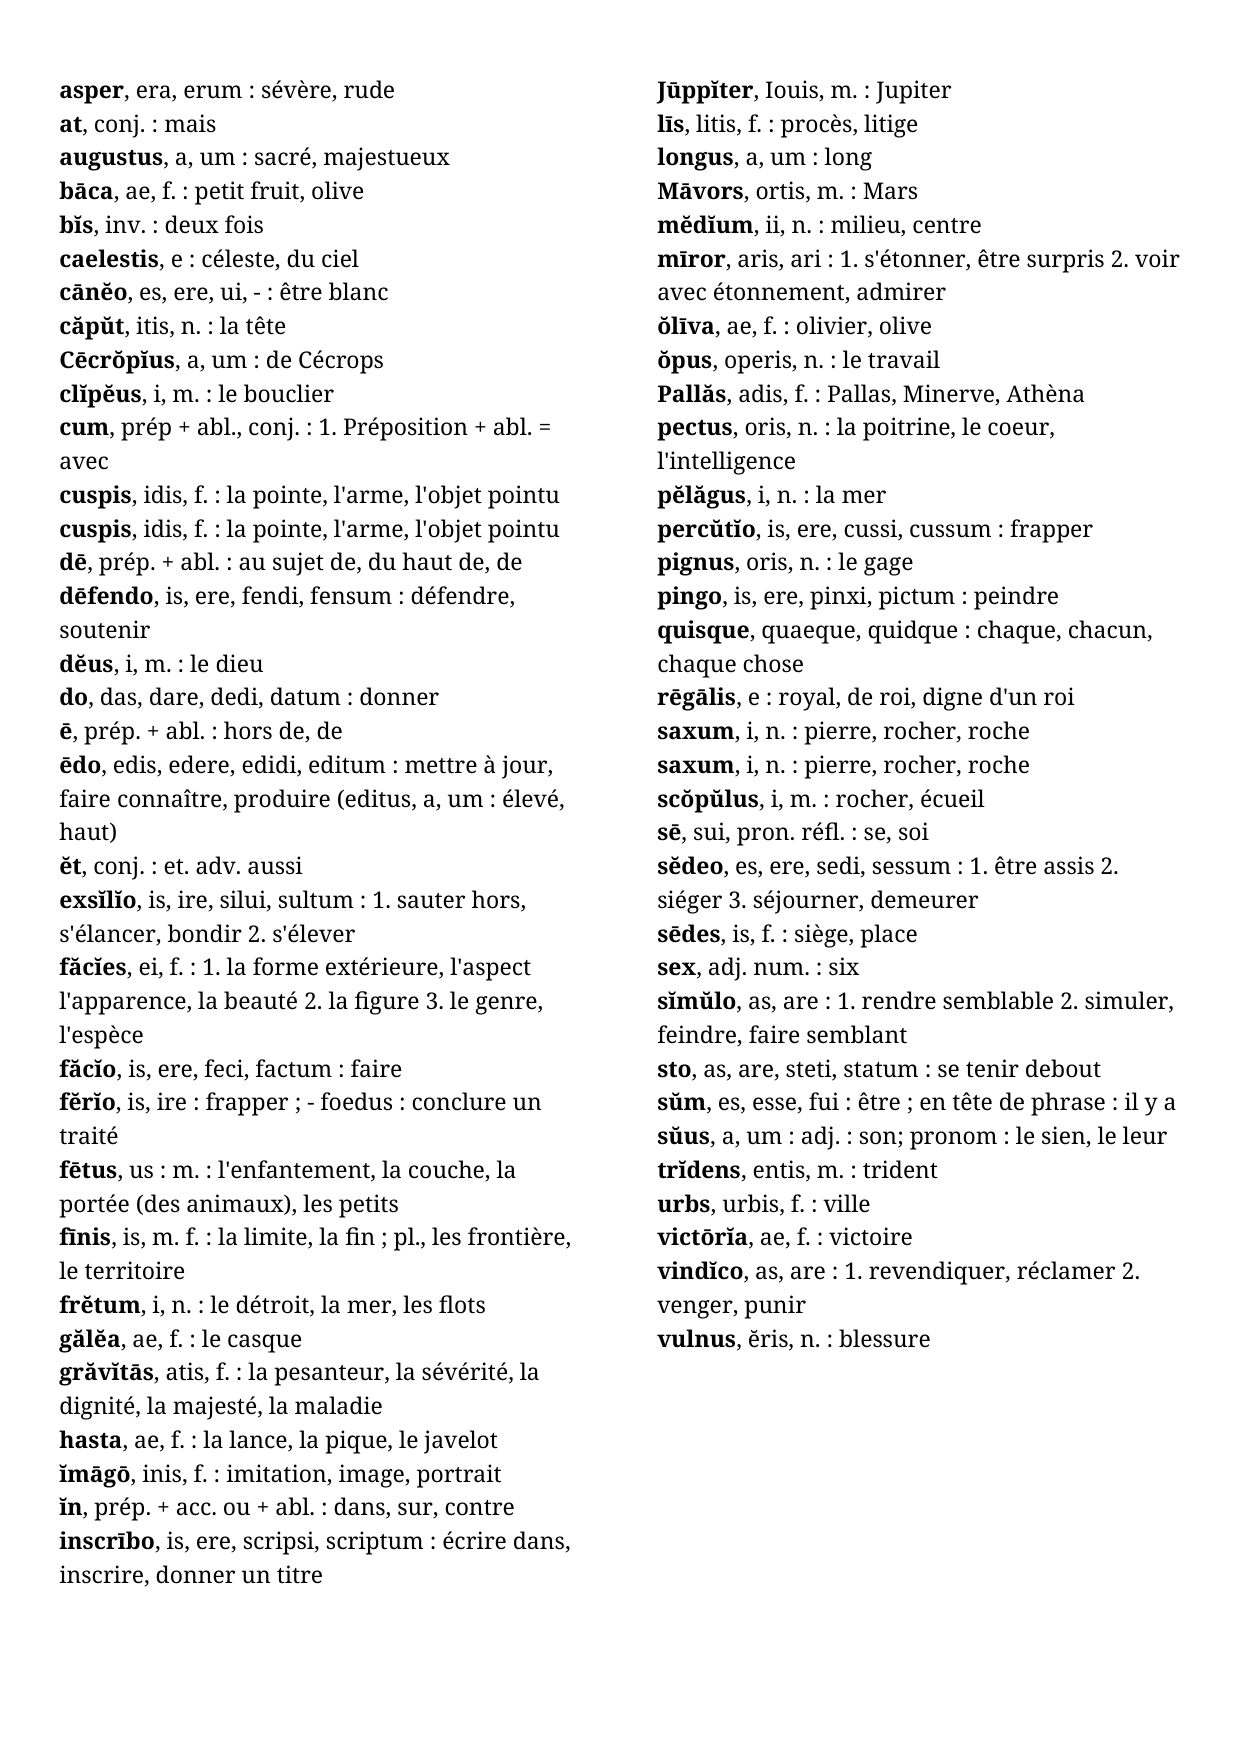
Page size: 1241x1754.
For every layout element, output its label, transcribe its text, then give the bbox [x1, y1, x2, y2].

text gălĕa, ae, f. : le casque [59, 1323, 583, 1354]
text dĕus, i, m. : le dieu [59, 648, 583, 679]
text mĕdĭum, ii, n. : milieu, centre [657, 209, 1181, 240]
text fĕrĭo, is, ire : frapper ; - foedus : conclure un traité [59, 1086, 583, 1151]
text sex, adj. num. : six [657, 951, 1181, 983]
text ĭmāgō, inis, f. : imitation, image, portrait [59, 1458, 583, 1489]
text ŏlīva, ae, f. : olivier, olive [657, 310, 1181, 341]
text asper, era, erum : sévère, rude [59, 74, 583, 105]
text at, conj. : mais [59, 108, 583, 139]
text pĕlăgus, i, n. : la mer [657, 479, 1181, 510]
text cuspis, idis, f. : la pointe, l'arme, l'objet pointu [59, 513, 583, 544]
text trĭdens, entis, m. : trident [657, 1154, 1181, 1185]
text saxum, i, n. : pierre, rocher, roche [657, 749, 1181, 780]
text exsĭlĭo, is, ire, silui, sultum : 1. sauter hors, s'élancer, bondir 2. s'élever [59, 884, 583, 949]
text longus, a, um : long [657, 141, 1181, 173]
text caelestis, e : céleste, du ciel [59, 243, 583, 274]
text bāca, ae, f. : petit fruit, olive [59, 175, 583, 206]
text Jūppĭter, Iouis, m. : Jupiter [657, 74, 1181, 105]
text Cēcrŏpĭus, a, um : de Cécrops [59, 344, 583, 375]
text căpŭt, itis, n. : la tête [59, 310, 583, 341]
text urbs, urbis, f. : ville [657, 1188, 1181, 1219]
text vindĭco, as, are : 1. revendiquer, réclamer 2. venger, punir [657, 1255, 1181, 1320]
text pingo, is, ere, pinxi, pictum : peindre [657, 580, 1181, 611]
text fīnis, is, m. f. : la limite, la fin ; pl., les frontière, le territoire [59, 1221, 583, 1286]
text do, das, dare, dedi, datum : donner [59, 681, 583, 713]
text ĕt, conj. : et. adv. aussi [59, 850, 583, 881]
text hasta, ae, f. : la lance, la pique, le javelot [59, 1424, 583, 1455]
text ēdo, edis, edere, edidi, editum : mettre à jour, faire connaître, produire (editus, a, um : élevé, haut) [59, 749, 583, 848]
text cānĕo, es, ere, ui, - : être blanc [59, 276, 583, 308]
text percŭtĭo, is, ere, cussi, cussum : frapper [657, 513, 1181, 544]
text victōrĭa, ae, f. : victoire [657, 1221, 1181, 1253]
text sto, as, are, steti, statum : se tenir debout [657, 1053, 1181, 1084]
text pignus, oris, n. : le gage [657, 546, 1181, 578]
text ē, prép. + abl. : hors de, de [59, 715, 583, 746]
text frĕtum, i, n. : le détroit, la mer, les flots [59, 1289, 583, 1320]
text sēdes, is, f. : siège, place [657, 918, 1181, 949]
text inscrībo, is, ere, scripsi, scriptum : écrire dans, inscrire, donner un titre [59, 1525, 583, 1590]
text făcĭes, ei, f. : 1. la forme extérieure, l'aspect l'apparence, la beauté 2. la figure 3. le genre, l'espèce [59, 951, 583, 1050]
text sŭus, a, um : adj. : son; pronom : le sien, le leur [657, 1120, 1181, 1151]
text rēgālis, e : royal, de roi, digne d'un roi [657, 681, 1181, 713]
text ŏpus, operis, n. : le travail [657, 344, 1181, 375]
text Pallăs, adis, f. : Pallas, Minerve, Athèna [657, 378, 1181, 409]
text Māvors, ortis, m. : Mars [657, 175, 1181, 206]
text dēfendo, is, ere, fendi, fensum : défendre, soutenir [59, 580, 583, 645]
text cum, prép + abl., conj. : 1. Préposition + abl. = avec [59, 411, 583, 476]
text ĭn, prép. + acc. ou + abl. : dans, sur, contre [59, 1491, 583, 1523]
text scŏpŭlus, i, m. : rocher, écueil [657, 783, 1181, 814]
text bĭs, inv. : deux fois [59, 209, 583, 240]
text mīror, aris, ari : 1. s'étonner, être surpris 2. voir avec étonnement, admirer [657, 243, 1181, 308]
text cuspis, idis, f. : la pointe, l'arme, l'objet pointu [59, 479, 583, 510]
text vulnus, ĕris, n. : blessure [657, 1323, 1181, 1354]
text quisque, quaeque, quidque : chaque, chacun, chaque chose [657, 614, 1181, 679]
text sĭmŭlo, as, are : 1. rendre semblable 2. simuler, feindre, faire semblant [657, 985, 1181, 1050]
text clĭpĕus, i, m. : le bouclier [59, 378, 583, 409]
text saxum, i, n. : pierre, rocher, roche [657, 715, 1181, 746]
text grăvĭtās, atis, f. : la pesanteur, la sévérité, la dignité, la majesté, la maladie [59, 1356, 583, 1421]
text pectus, oris, n. : la poitrine, le coeur, l'intelligence [657, 411, 1181, 476]
text fētus, us : m. : l'enfantement, la couche, la portée (des animaux), les petits [59, 1154, 583, 1219]
text sŭm, es, esse, fui : être ; en tête de phrase : il y a [657, 1086, 1181, 1118]
text līs, litis, f. : procès, litige [657, 108, 1181, 139]
text augustus, a, um : sacré, majestueux [59, 141, 583, 173]
text dē, prép. + abl. : au sujet de, du haut de, de [59, 546, 583, 578]
text sĕdeo, es, ere, sedi, sessum : 1. être assis 2. siéger 3. séjourner, demeurer [657, 850, 1181, 915]
text făcĭo, is, ere, feci, factum : faire [59, 1053, 583, 1084]
text sē, sui, pron. réfl. : se, soi [657, 816, 1181, 848]
